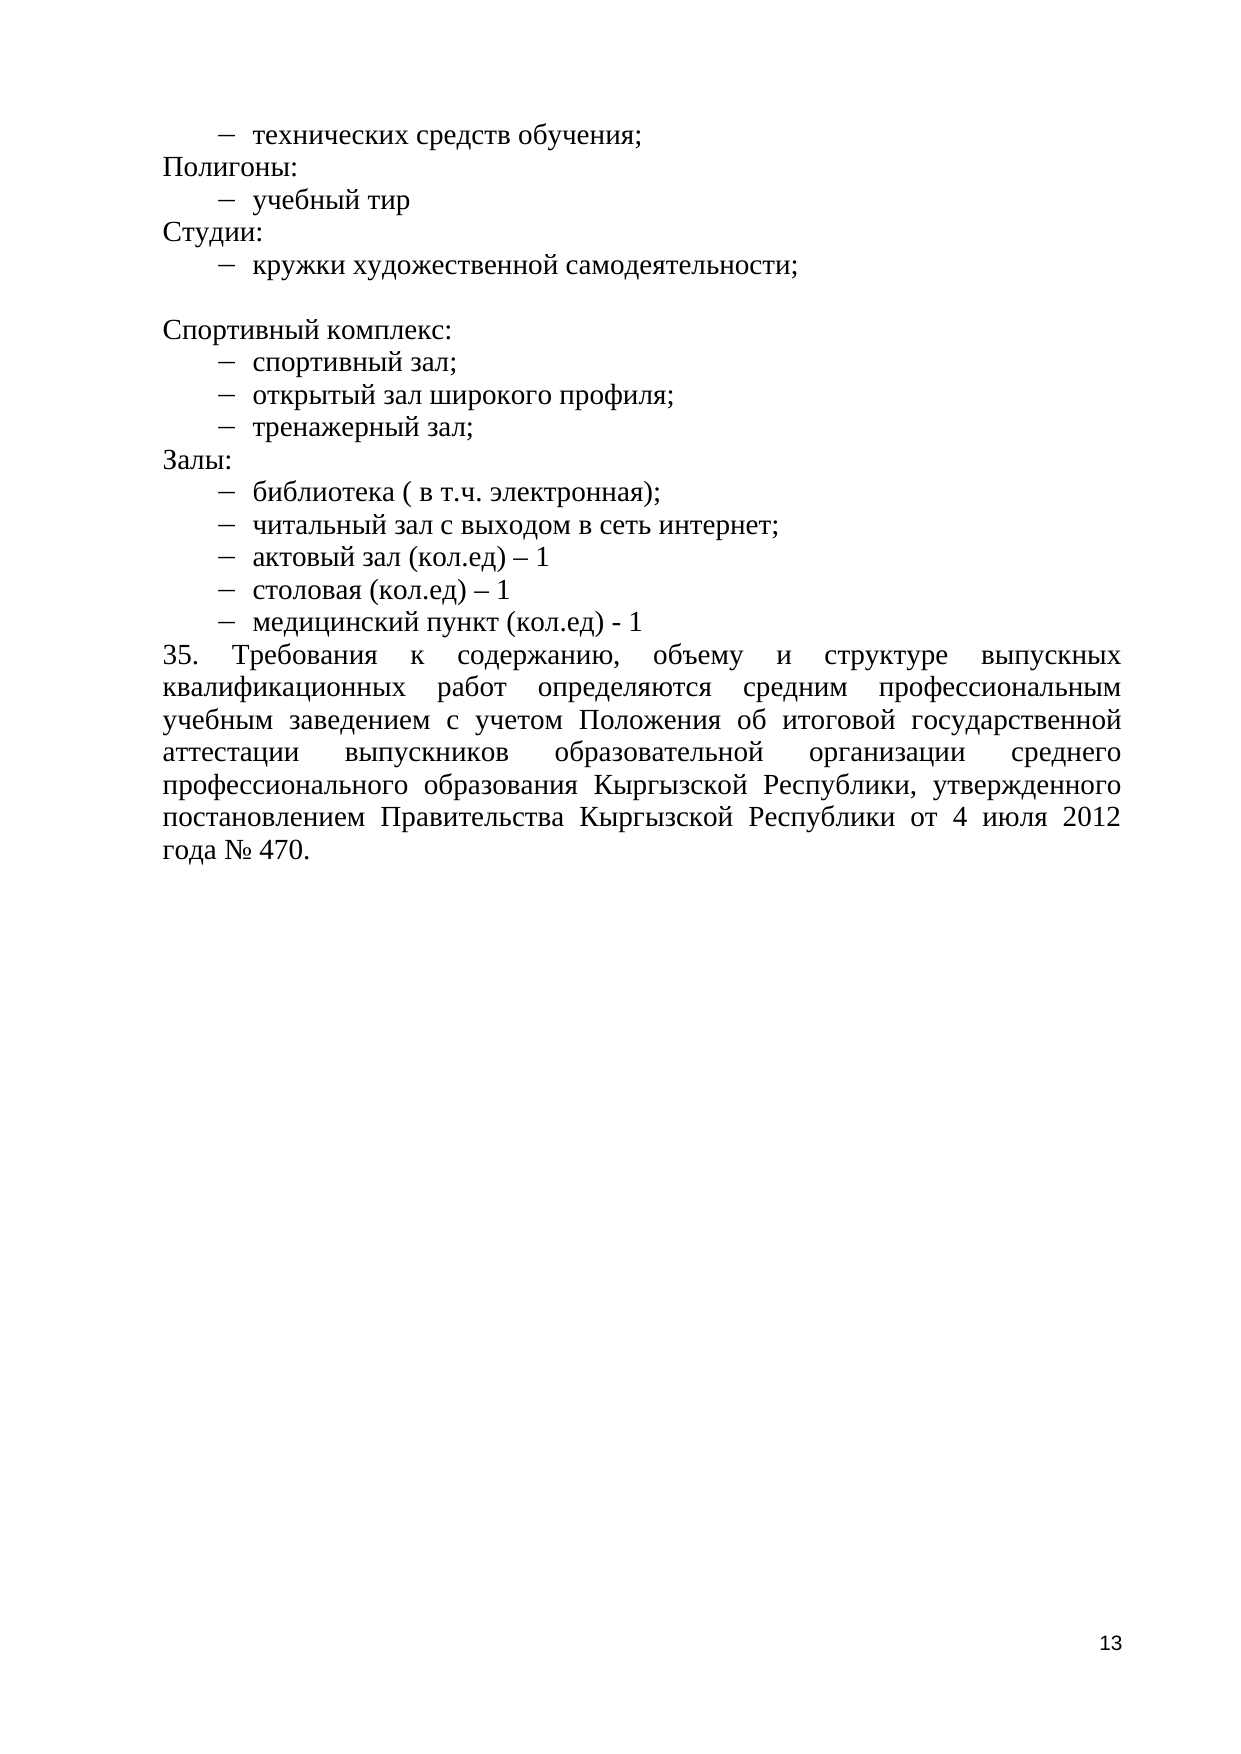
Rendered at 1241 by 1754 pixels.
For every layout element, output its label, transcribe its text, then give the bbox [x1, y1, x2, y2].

list учебный тир [215, 183, 1122, 216]
list тренажерный зал; [215, 411, 1122, 443]
list медицинский пункт (кол.ед) - 1 [215, 606, 1122, 638]
list технических средств обучения; [215, 118, 1122, 151]
list читальный зал с выходом в сеть интернет; [215, 508, 1122, 541]
list спортивный зал; [215, 346, 1122, 378]
text Студии: [162, 216, 1122, 248]
text 35. Требования к содержанию, объему и структуре выпускных квалификационных работ определяются средним профессиональным учебным заведением с учетом Положения об итоговой государственной аттестации выпускников образовательной организации среднего профессионального образования Кыргызской Республики, утвержденного постановлением Правительства Кыргызской Республики от 4 июля 2012 года № 470. [162, 638, 1122, 866]
list открытый зал широкого профиля; [215, 378, 1122, 411]
text Полигоны: [162, 151, 1122, 183]
list столовая (кол.ед) – 1 [215, 573, 1122, 606]
list библиотека ( в т.ч. электронная); [215, 476, 1122, 508]
list кружки художественной самодеятельности; [215, 248, 1122, 281]
text Спортивный комплекс: [162, 313, 1122, 346]
list актовый зал (кол.ед) – 1 [215, 541, 1122, 573]
text Залы: [162, 443, 1122, 476]
